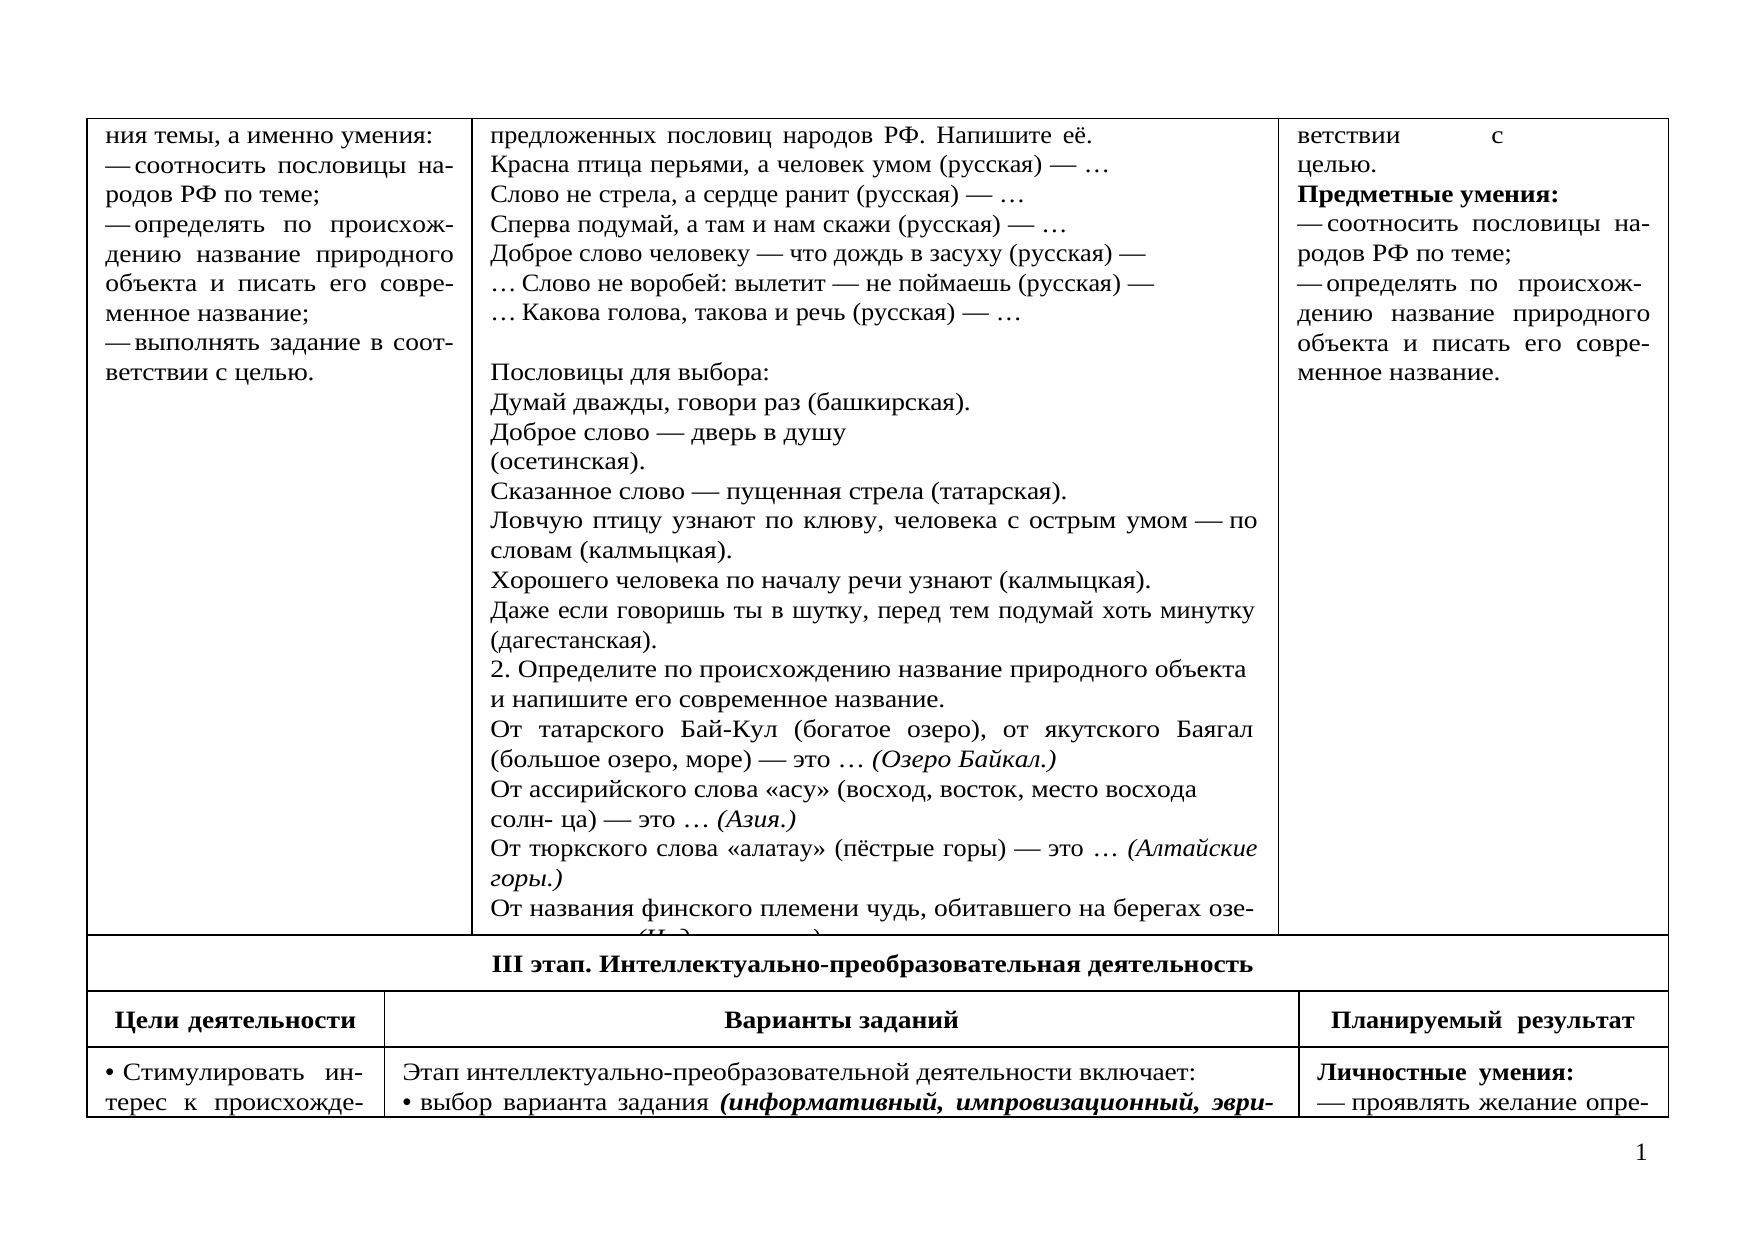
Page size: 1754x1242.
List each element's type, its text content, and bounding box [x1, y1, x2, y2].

table_header ветствии с целью. Предметные умения: соотносить пословицы на- родов РФ по теме; определять по происхож- дению название природного объекта и писать его совре- менное название. [1279, 119, 1668, 934]
table_cell Стимулировать ин- терес к происхожде- [88, 1048, 384, 1116]
table_cell Варианты заданий [385, 992, 1298, 1046]
table_cell Этап интеллектуально-преобразовательной деятельности включает: выбор варианта задания (информативный, импровизационный, эври- [385, 1048, 1298, 1116]
table_cell Цели деятельности [88, 992, 384, 1046]
table_cell III этап. Интеллектуально-преобразовательная деятельность [88, 936, 1668, 990]
table_header ния темы, а именно умения: соотносить пословицы на- родов РФ по теме; определять по происхож- дению название природного объекта и писать его совре- менное название; выполнять задание в соот- ветствии с целью. [88, 119, 471, 934]
table_cell Личностные умения: — проявлять желание опре- [1300, 1048, 1668, 1116]
table_header предложенных пословиц народов РФ. Напишите её. Красна птица перьями, а человек умом (русская) — … Слово не стрела, а сердце ранит (русская) — … Сперва подумай, а там и нам скажи (русская) — … Доброе слово человеку — что дождь в засуху (русская) — … Слово не воробей: вылетит — не поймаешь (русская) — … Какова голова, такова и речь (русская) — … Пословицы для выбора: Думай дважды, говори раз (башкирская). Доброе слово — дверь в душу (осетинская). Сказанное слово — пущенная стрела (татарская). Ловчую птицу узнают по клюву, человека с острым умом — по словам (калмыцкая). Хорошего человека по началу речи узнают (калмыцкая). Даже если говоришь ты в шутку, перед тем подумай хоть минутку (дагестанская). 2. Определите по происхождению название природного объекта и напишите его современное название. От татарского Бай-Кул (богатое озеро), от якутского Баягал (большое озеро, море) — это … (Озеро Байкал.) От ассирийского слова «асу» (восход, восток, место восхода солн- ца) — это … (Азия.) От тюркского слова «алатау» (пёстрые горы) — это … (Алтайские горы.) От названия финского племени чудь, обитавшего на берегах озе- ра,— это … (Чудское озеро). [473, 119, 1278, 934]
table_cell Планируемый результат [1300, 992, 1668, 1046]
